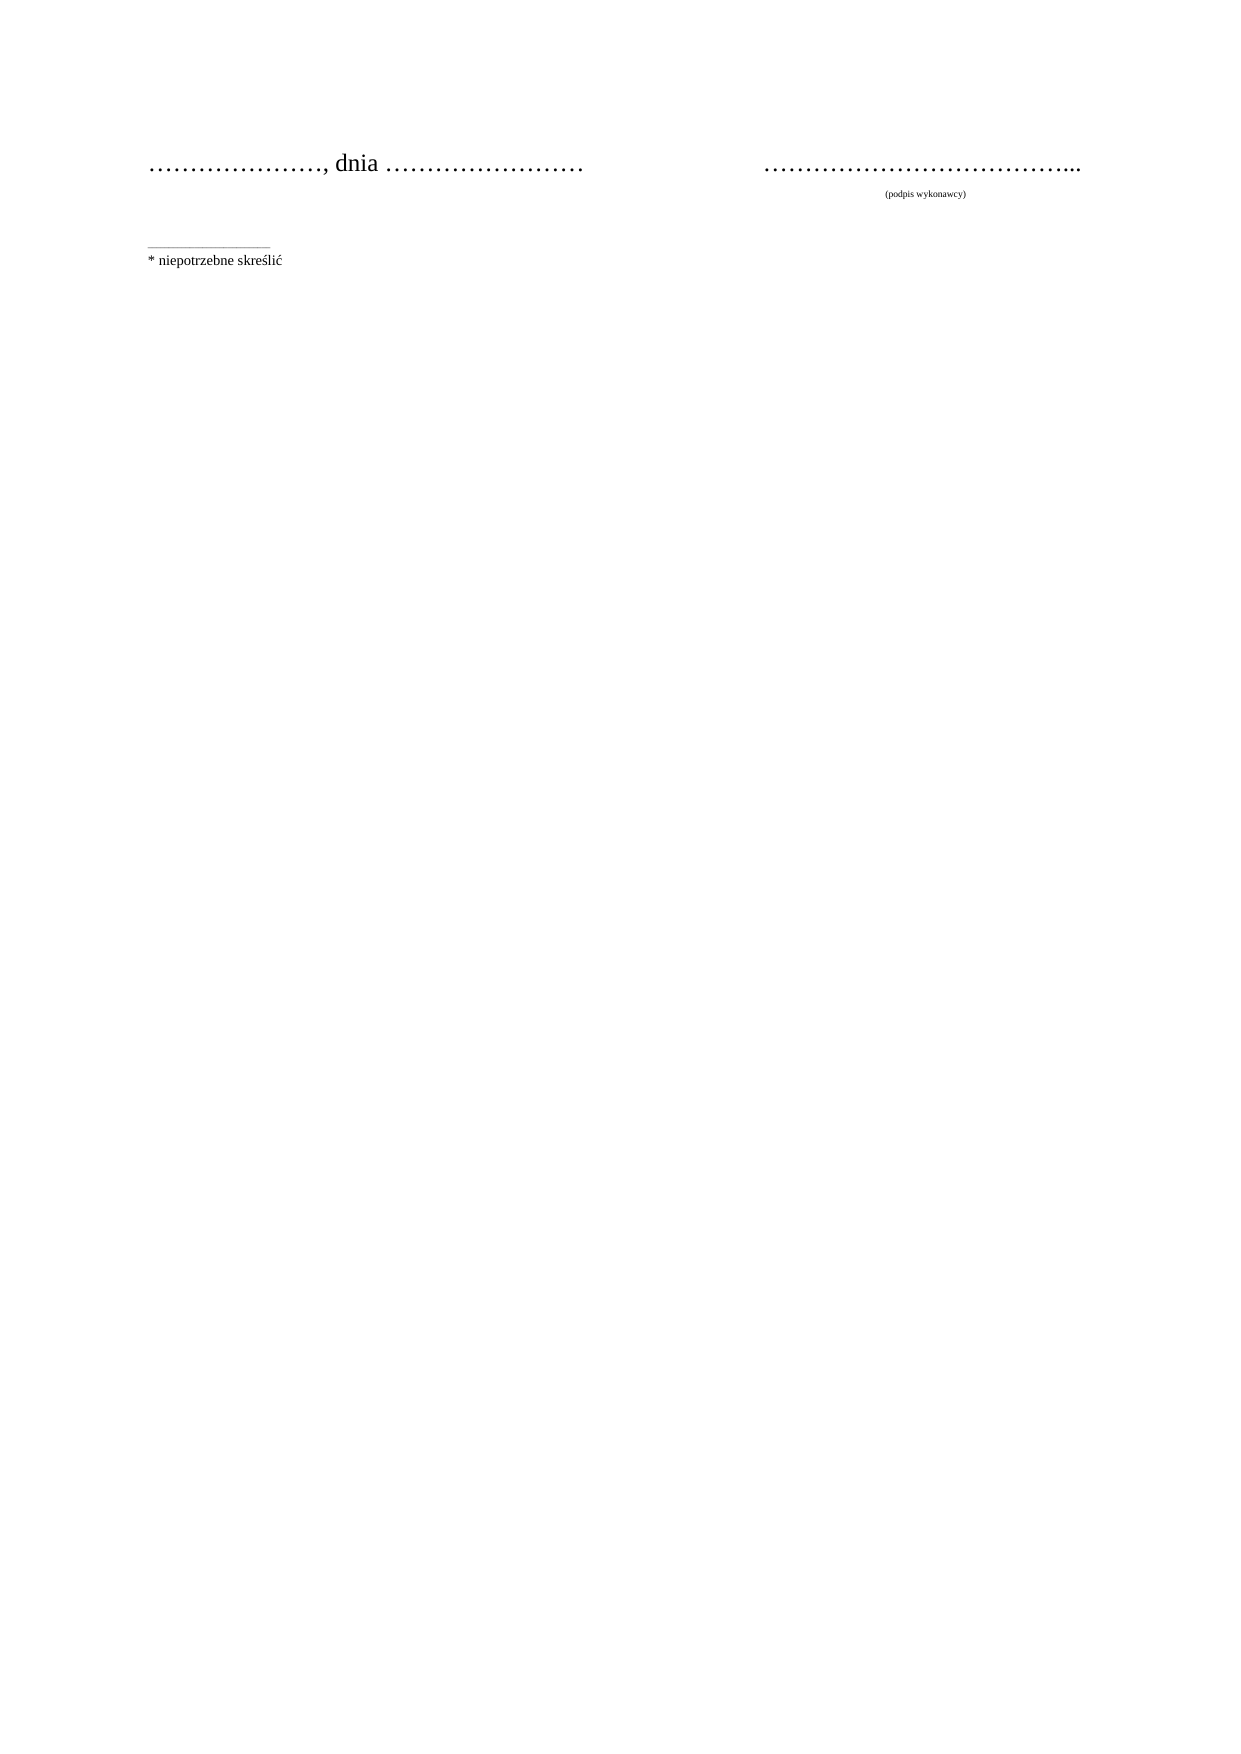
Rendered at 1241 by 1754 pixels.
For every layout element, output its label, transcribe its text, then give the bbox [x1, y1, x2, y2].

text …………………, dnia …………………… ………………………………... (podpis wykonawcy) [148, 148, 1093, 209]
text * niepotrzebne skreślić [148, 252, 1093, 269]
text _____________________________ [148, 233, 1093, 250]
